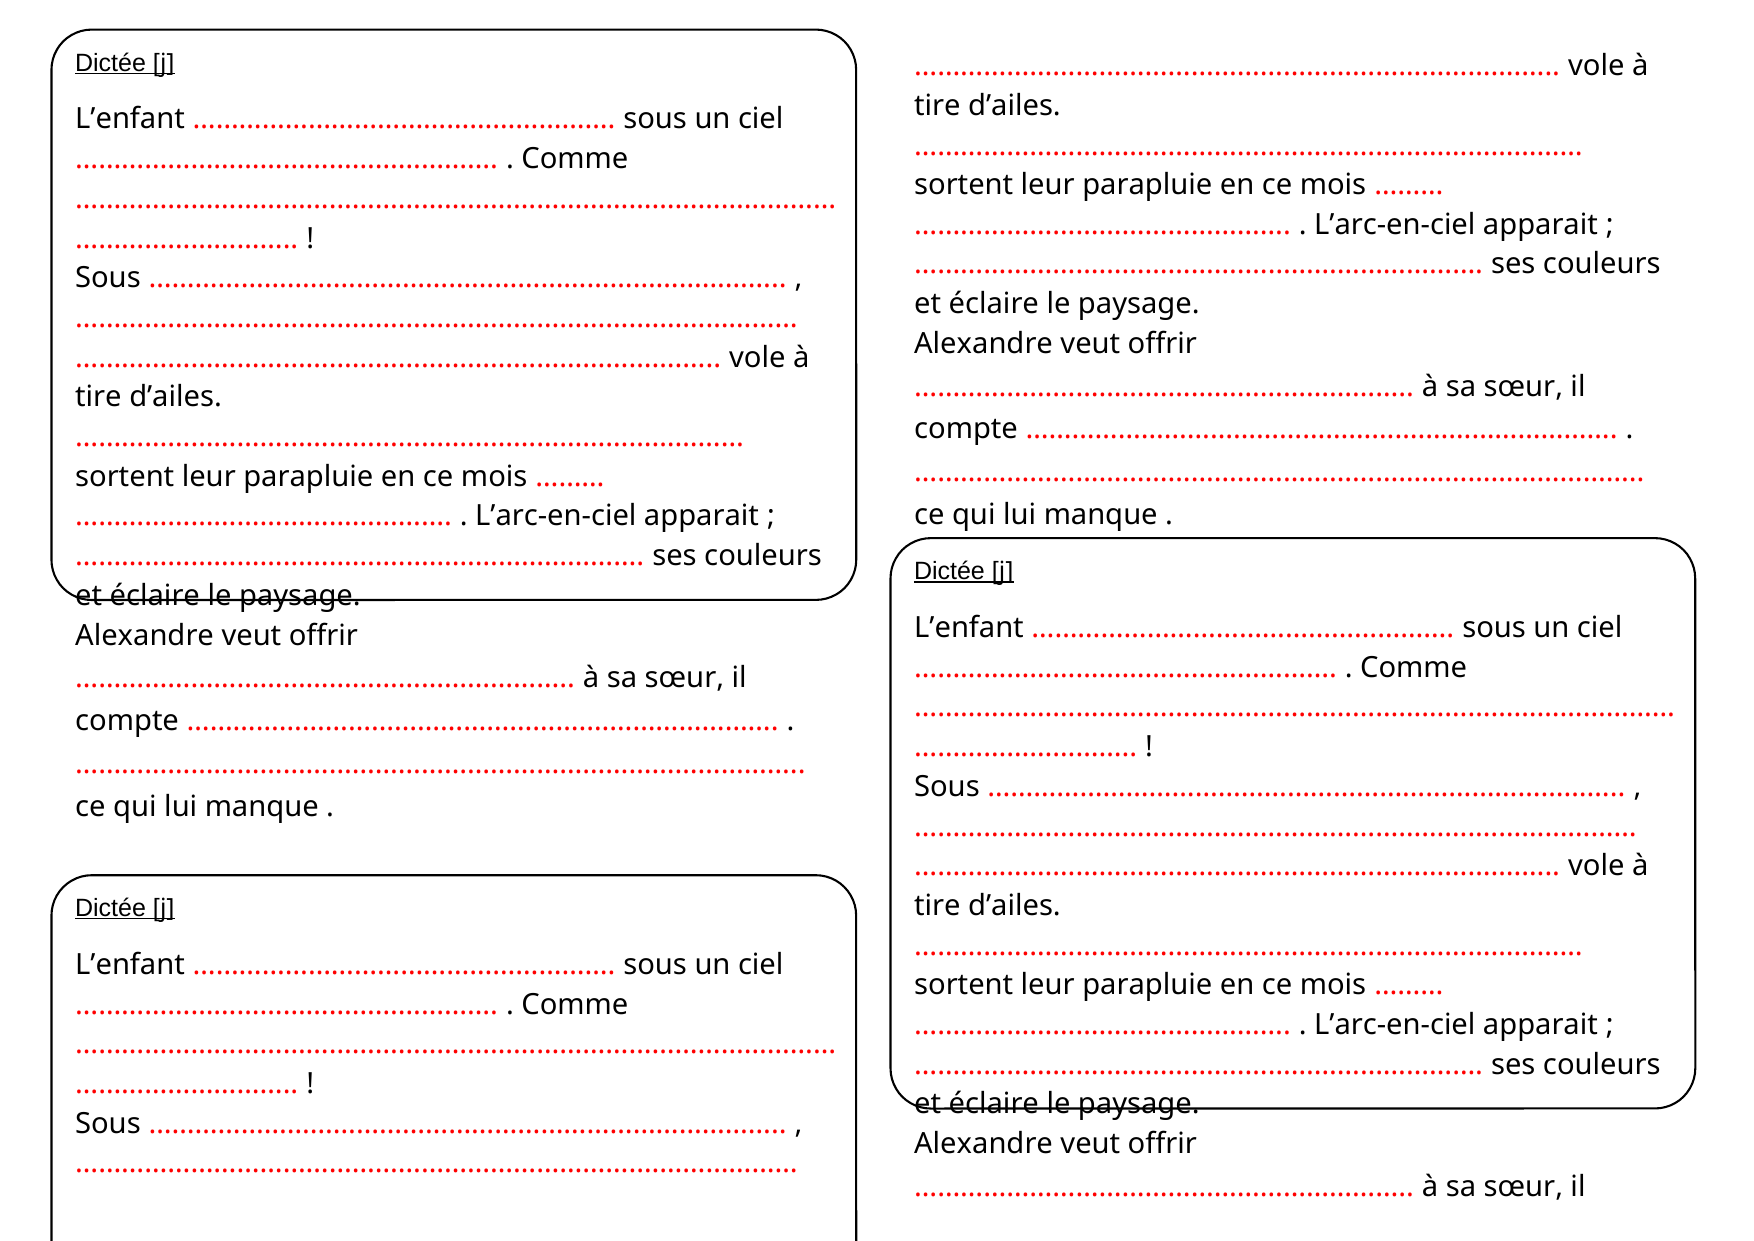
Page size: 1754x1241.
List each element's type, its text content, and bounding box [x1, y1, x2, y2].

text Sous ……………………………………………………………………….. , ……………………………………………………………….………………… [75, 257, 840, 336]
text L’enfant ………………………………………………. sous un ciel ………………………………………………. . Comme ……………………………………………………………………………………………………………….. ! [914, 606, 1679, 765]
text L’enfant ………………………………………………. sous un ciel ………………………………………………. . Comme ……………………………………………………………………………………………………………….. ! [75, 943, 840, 1102]
text …………………………………………. . L’arc-en-ciel apparait ; …………………………………….…………………………. ses couleurs et éclaire le paysage. [914, 1103, 1679, 1122]
text …………………………………………………………………………… sortent leur parapluie en ce mois ……… [914, 924, 1679, 1003]
text Sous ……………………………………………………………………….. , ……………………………………………………………….………………… [75, 1102, 840, 1181]
text Dictée [j] [75, 890, 840, 924]
text …………………………………………………………………….….. vole à tire d’ailes. [914, 44, 1679, 124]
text …………………………………………. . L’arc-en-ciel apparait ; …………………………………….…………………………. ses couleurs et éclaire le paysage. [914, 1003, 1679, 1107]
text Dictée [j] [914, 553, 1679, 587]
text L’enfant ………………………………………………. sous un ciel ………………………………………………. . Comme ……………………………………………………………………………………………………………….. ! [75, 98, 840, 257]
text …………………………………………. . L’arc-en-ciel apparait ; …………………………………….…………………………. ses couleurs et éclaire le paysage. [914, 203, 1679, 322]
text …………………………………………. . L’arc-en-ciel apparait ; …………………………………….…………………………. ses couleurs et éclaire le paysage. [75, 495, 840, 598]
text …………………………………………………………………………… sortent leur parapluie en ce mois ……… [75, 415, 840, 495]
text Dictée [j] [75, 44, 840, 78]
text …………………………………………. . L’arc-en-ciel apparait ; …………………………………….…………………………. ses couleurs et éclaire le paysage. [75, 594, 840, 614]
text …………………………………………………………………………… sortent leur parapluie en ce mois ……… [914, 124, 1679, 203]
text …………………………………………………………………….….. vole à tire d’ailes. [914, 844, 1679, 924]
text Sous ……………………………………………………………………….. , ……………………………………………………………….………………… [914, 765, 1679, 844]
text …………………………………………………………………….….. vole à tire d’ailes. [75, 336, 840, 415]
